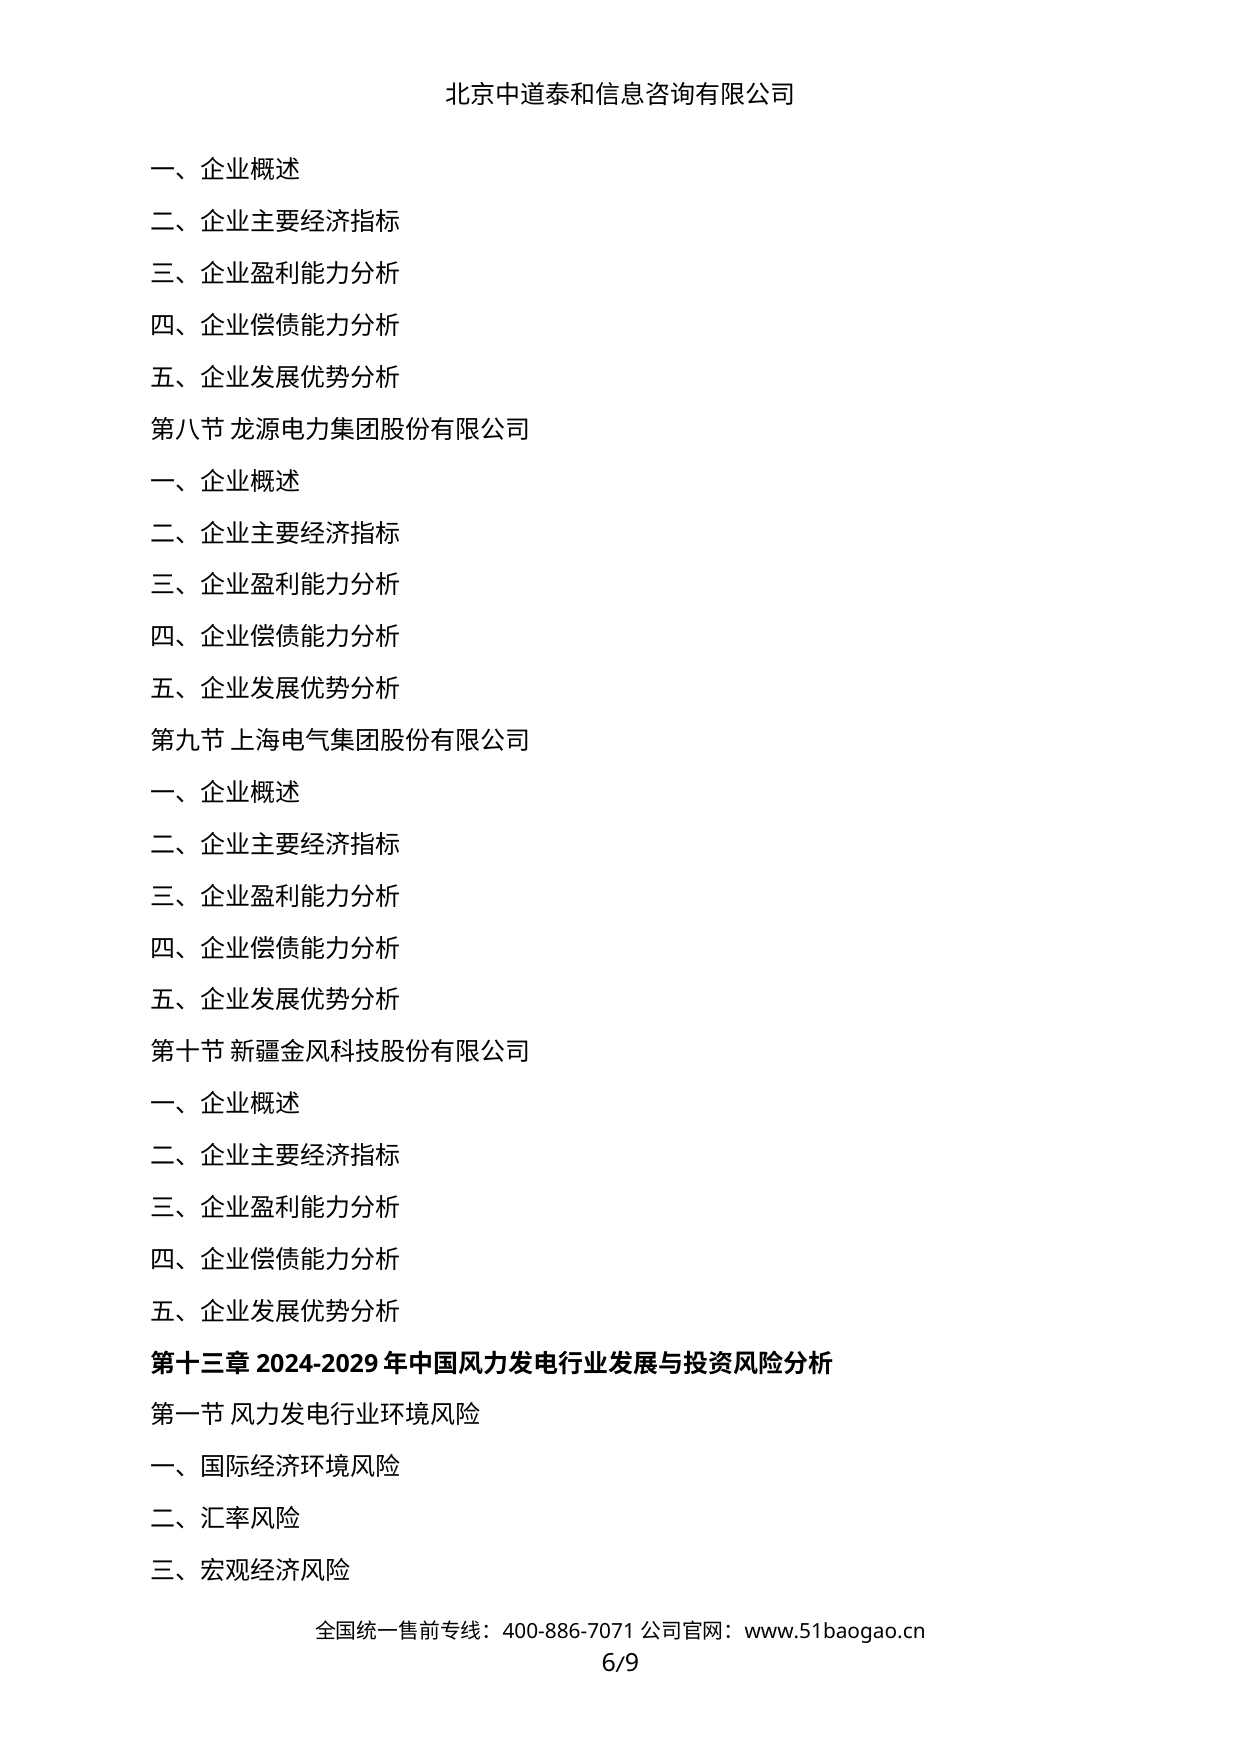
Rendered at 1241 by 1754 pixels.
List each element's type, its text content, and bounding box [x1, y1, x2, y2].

text 二、企业主要经济指标 [150, 824, 1090, 861]
text 五、企业发展优势分析 [150, 357, 1090, 394]
text 三、宏观经济风险 [150, 1551, 1090, 1587]
text 二、企业主要经济指标 [150, 202, 1090, 238]
text 五、企业发展优势分析 [150, 669, 1090, 705]
text 三、企业盈利能力分析 [150, 254, 1090, 290]
text 二、企业主要经济指标 [150, 513, 1090, 549]
text 四、企业偿债能力分析 [150, 928, 1090, 964]
text 三、企业盈利能力分析 [150, 565, 1090, 601]
text 一、企业概述 [150, 461, 1090, 497]
text 四、企业偿债能力分析 [150, 617, 1090, 653]
text 一、国际经济环境风险 [150, 1447, 1090, 1483]
text 四、企业偿债能力分析 [150, 306, 1090, 342]
text 一、企业概述 [150, 772, 1090, 809]
text 三、企业盈利能力分析 [150, 1187, 1090, 1224]
text 第九节 上海电气集团股份有限公司 [150, 721, 1090, 757]
text 一、企业概述 [150, 1084, 1090, 1120]
text 五、企业发展优势分析 [150, 980, 1090, 1016]
text 第十三章 2024-2029年中国风力发电行业发展与投资风险分析 [150, 1343, 1090, 1379]
text 二、汇率风险 [150, 1499, 1090, 1535]
text 四、企业偿债能力分析 [150, 1239, 1090, 1276]
text 五、企业发展优势分析 [150, 1291, 1090, 1327]
text 二、企业主要经济指标 [150, 1136, 1090, 1172]
text 一、企业概述 [150, 150, 1090, 186]
text 第八节 龙源电力集团股份有限公司 [150, 409, 1090, 446]
text 第十节 新疆金风科技股份有限公司 [150, 1032, 1090, 1068]
text 第一节 风力发电行业环境风险 [150, 1395, 1090, 1431]
text 三、企业盈利能力分析 [150, 876, 1090, 912]
